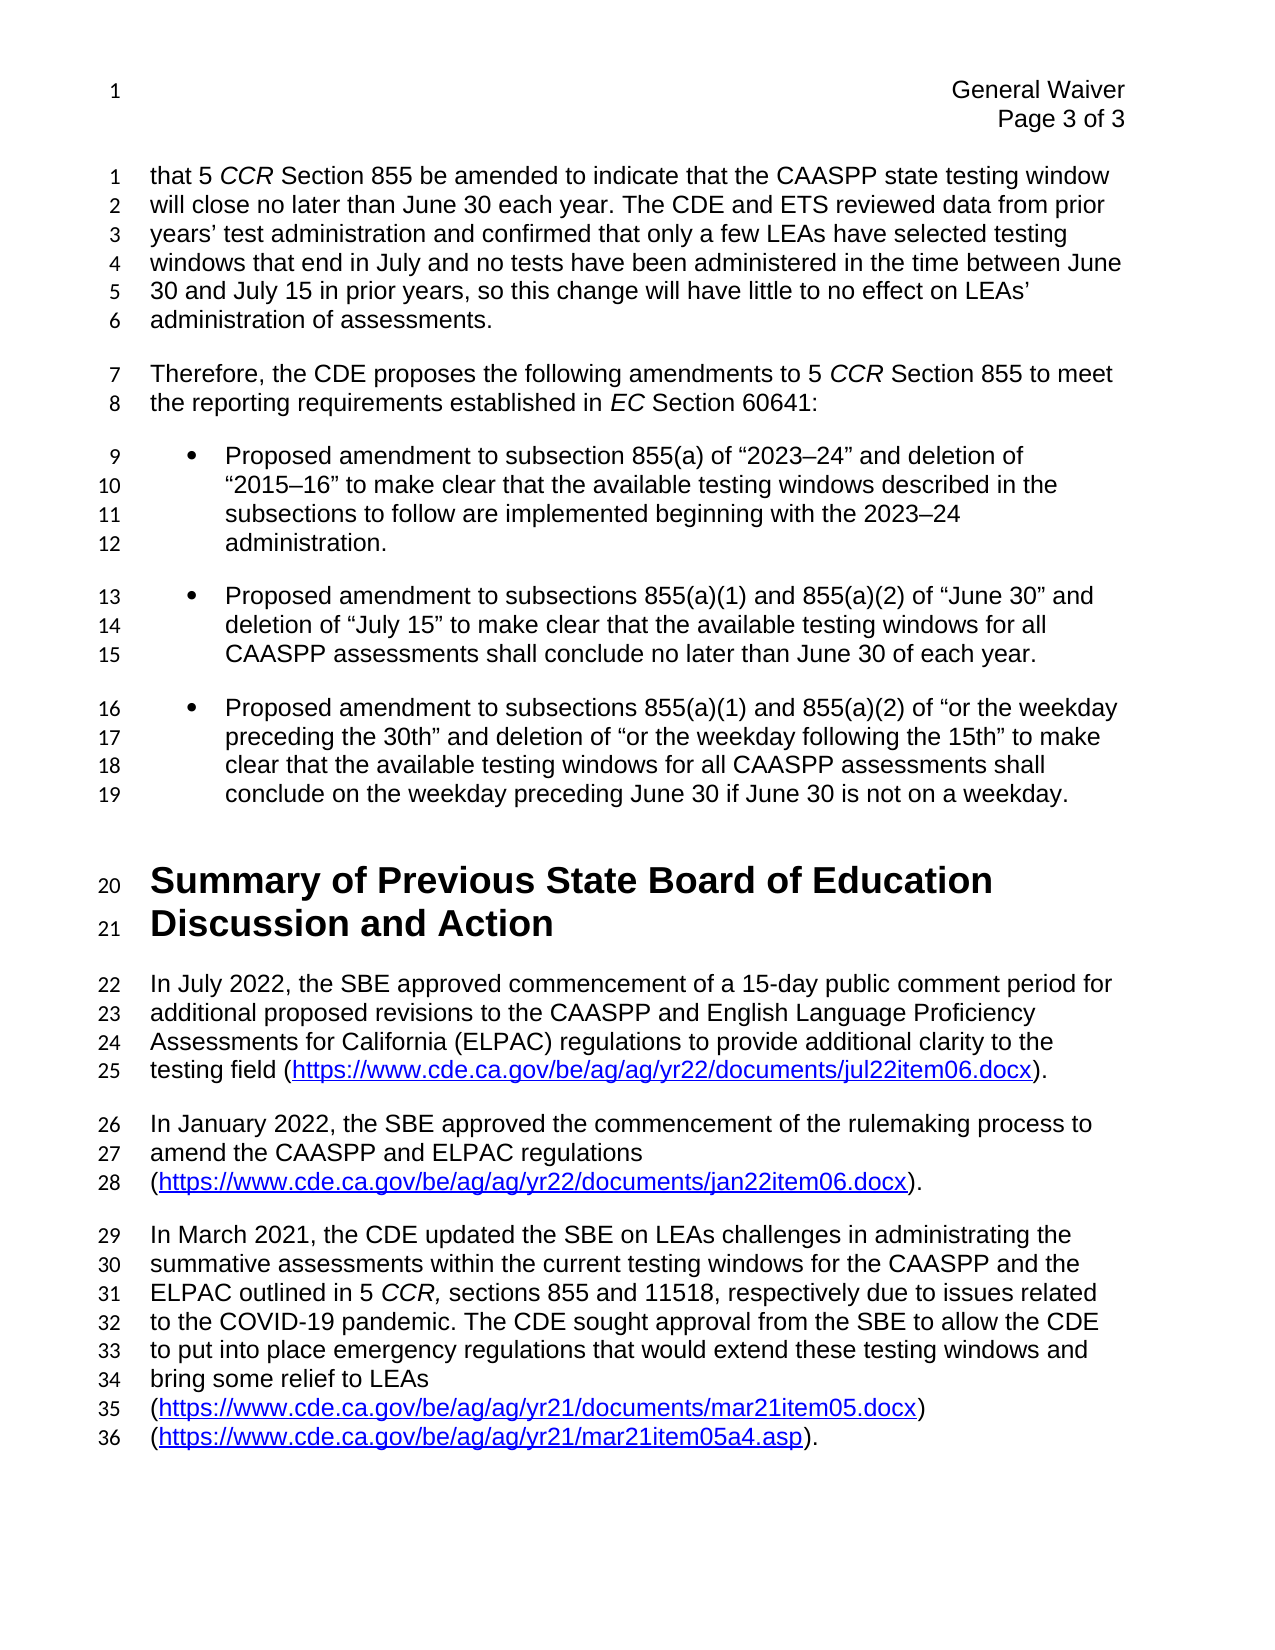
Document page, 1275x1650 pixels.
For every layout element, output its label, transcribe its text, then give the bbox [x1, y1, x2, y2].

list Proposed amendment to subsections 855(a)(1) and 855(a)(2) of “June 30” and deletion of “July 15” to make clear that the available testing windows for all CAASPP assessments shall conclude no later than June 30 of each year. [187, 581, 1125, 668]
text In March 2021, the CDE updated the SBE on LEAs challenges in administrating the summative assessments within the current testing windows for the CAASPP and the ELPAC outlined in 5 CCR, sections 855 and 11518, respectively due to issues related to the COVID-19 pandemic. The CDE sought approval from the SBE to allow the CDE to put into place emergency regulations that would extend these testing windows and bring some relief to LEAs (https://www.cde.ca.gov/be/ag/ag/yr21/documents/mar21item05.docx) (https://www.cde.ca.gov/be/ag/ag/yr21/mar21item05a4.asp). [150, 1220, 1125, 1450]
list Proposed amendment to subsection 855(a) of “2023–24” and deletion of “2015–16” to make clear that the available testing windows described in the subsections to follow are implemented beginning with the 2023–24 administration. [187, 441, 1125, 556]
text In July 2022, the SBE approved commencement of a 15-day public comment period for additional proposed revisions to the CAASPP and English Language Proficiency Assessments for California (ELPAC) regulations to provide additional clarity to the testing field (https://www.cde.ca.gov/be/ag/ag/yr22/documents/jul22item06.docx). [150, 969, 1125, 1084]
list Proposed amendment to subsections 855(a)(1) and 855(a)(2) of “or the weekday preceding the 30th” and deletion of “or the weekday following the 15th” to make clear that the available testing windows for all CAASPP assessments shall conclude on the weekday preceding June 30 if June 30 is not on a weekday. [187, 693, 1125, 808]
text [150, 161, 1125, 334]
subtitle Summary of Previous State Board of Education Discussion and Action [150, 858, 1125, 944]
text Therefore, the CDE proposes the following amendments to 5 CCR Section 855 to meet the reporting requirements established in EC Section 60641: [150, 359, 1125, 416]
text In January 2022, the SBE approved the commencement of the rulemaking process to amend the CAASPP and ELPAC regulations (https://www.cde.ca.gov/be/ag/ag/yr22/documents/jan22item06.docx). [150, 1109, 1125, 1195]
